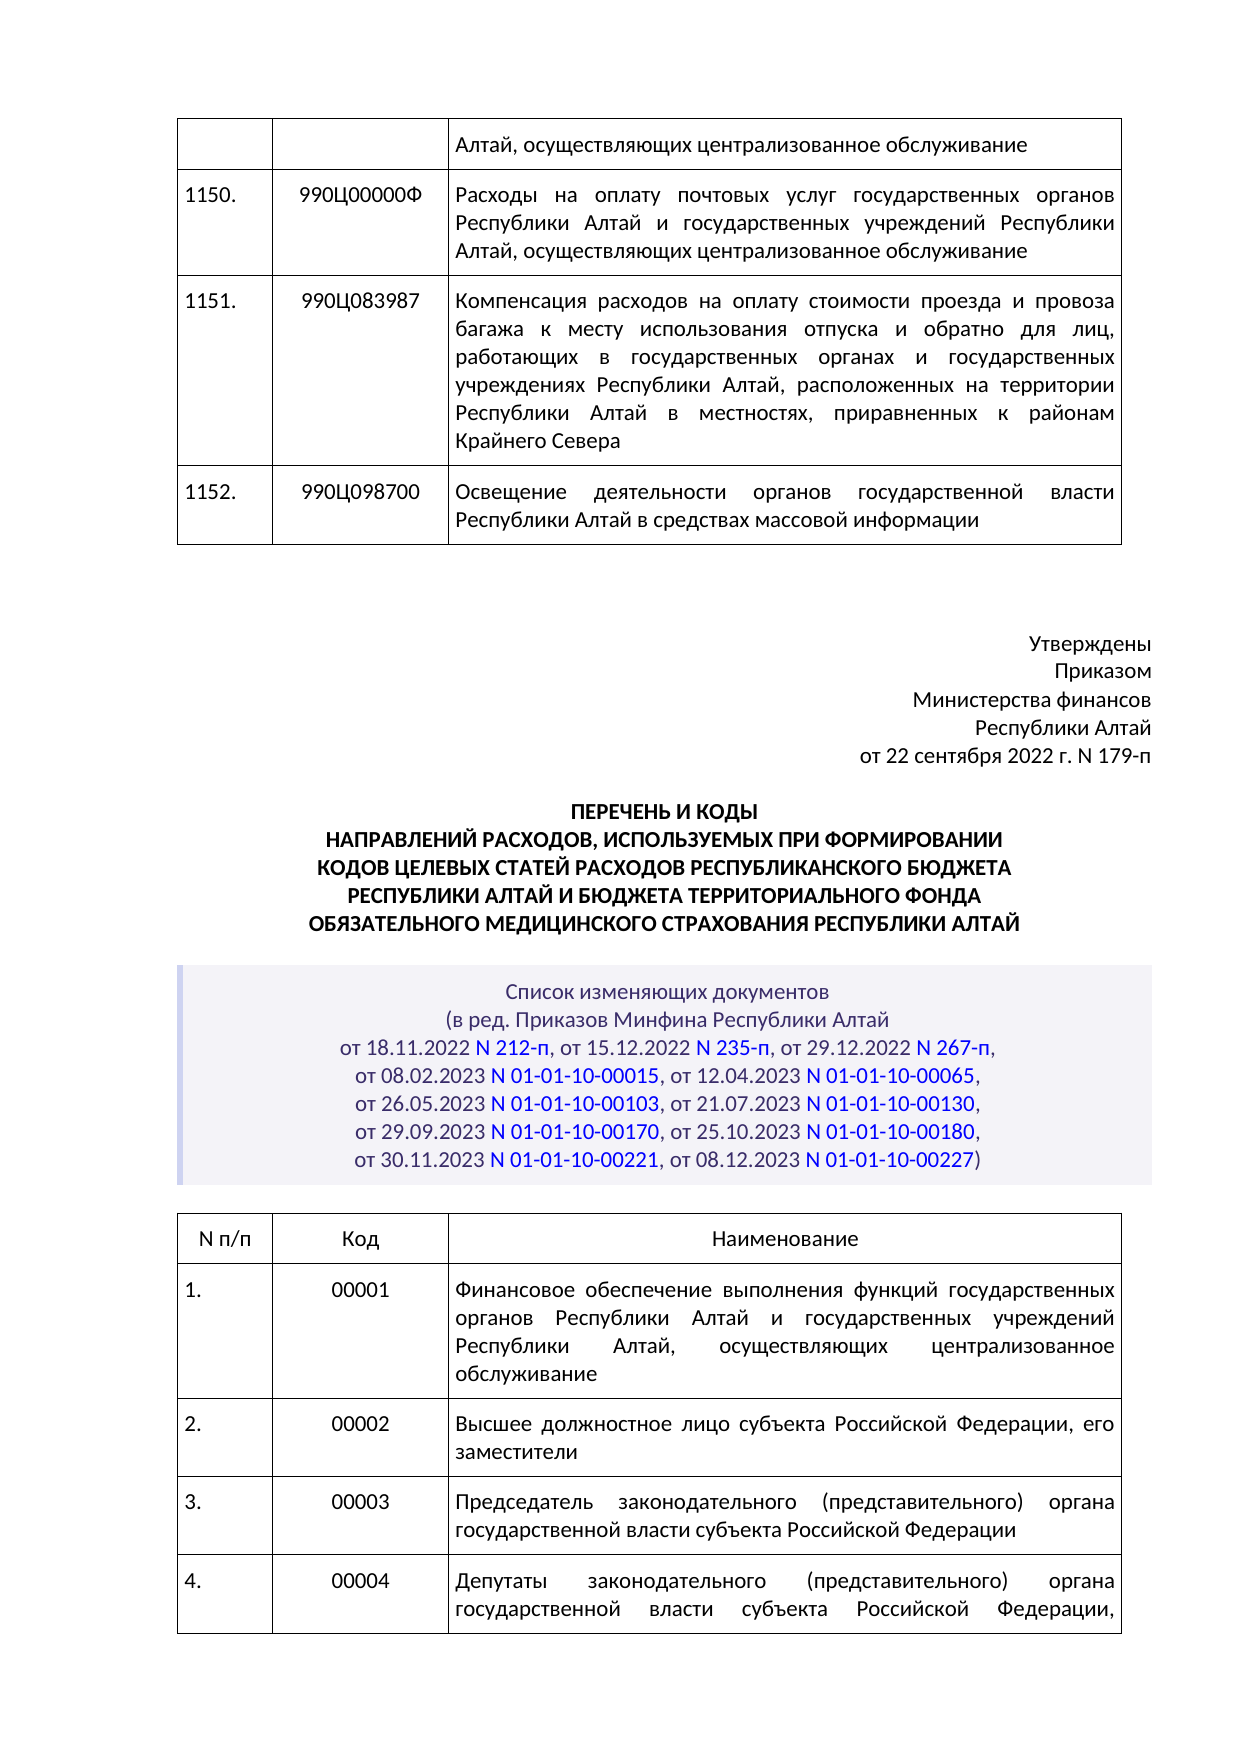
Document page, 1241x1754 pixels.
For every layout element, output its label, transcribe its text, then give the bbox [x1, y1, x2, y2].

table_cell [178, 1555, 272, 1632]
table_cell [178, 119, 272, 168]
text Министерства финансов [177, 685, 1152, 713]
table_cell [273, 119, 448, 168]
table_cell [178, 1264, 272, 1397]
text от 22 сентября 2022 г. N 179-п [177, 741, 1152, 769]
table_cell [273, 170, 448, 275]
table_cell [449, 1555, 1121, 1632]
text Республики Алтай [177, 713, 1152, 741]
text Приказом [177, 657, 1152, 685]
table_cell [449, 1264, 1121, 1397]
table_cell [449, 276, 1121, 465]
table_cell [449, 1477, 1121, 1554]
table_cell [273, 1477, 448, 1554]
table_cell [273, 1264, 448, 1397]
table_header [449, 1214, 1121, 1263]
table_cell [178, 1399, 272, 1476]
title ОБЯЗАТЕЛЬНОГО МЕДИЦИНСКОГО СТРАХОВАНИЯ РЕСПУБЛИКИ АЛТАЙ [177, 909, 1152, 937]
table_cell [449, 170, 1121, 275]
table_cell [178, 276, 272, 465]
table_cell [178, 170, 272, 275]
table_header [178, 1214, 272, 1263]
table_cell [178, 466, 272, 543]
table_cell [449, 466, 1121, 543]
title НАПРАВЛЕНИЙ РАСХОДОВ, ИСПОЛЬЗУЕМЫХ ПРИ ФОРМИРОВАНИИ [177, 825, 1152, 853]
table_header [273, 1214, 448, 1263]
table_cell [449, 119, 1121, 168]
title РЕСПУБЛИКИ АЛТАЙ И БЮДЖЕТА ТЕРРИТОРИАЛЬНОГО ФОНДА [177, 881, 1152, 909]
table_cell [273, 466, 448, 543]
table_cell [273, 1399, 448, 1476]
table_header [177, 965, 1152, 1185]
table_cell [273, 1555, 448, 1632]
text Утверждены [177, 629, 1152, 657]
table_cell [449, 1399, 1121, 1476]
title КОДОВ ЦЕЛЕВЫХ СТАТЕЙ РАСХОДОВ РЕСПУБЛИКАНСКОГО БЮДЖЕТА [177, 853, 1152, 881]
title ПЕРЕЧЕНЬ И КОДЫ [177, 797, 1152, 825]
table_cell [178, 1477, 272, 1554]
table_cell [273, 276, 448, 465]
